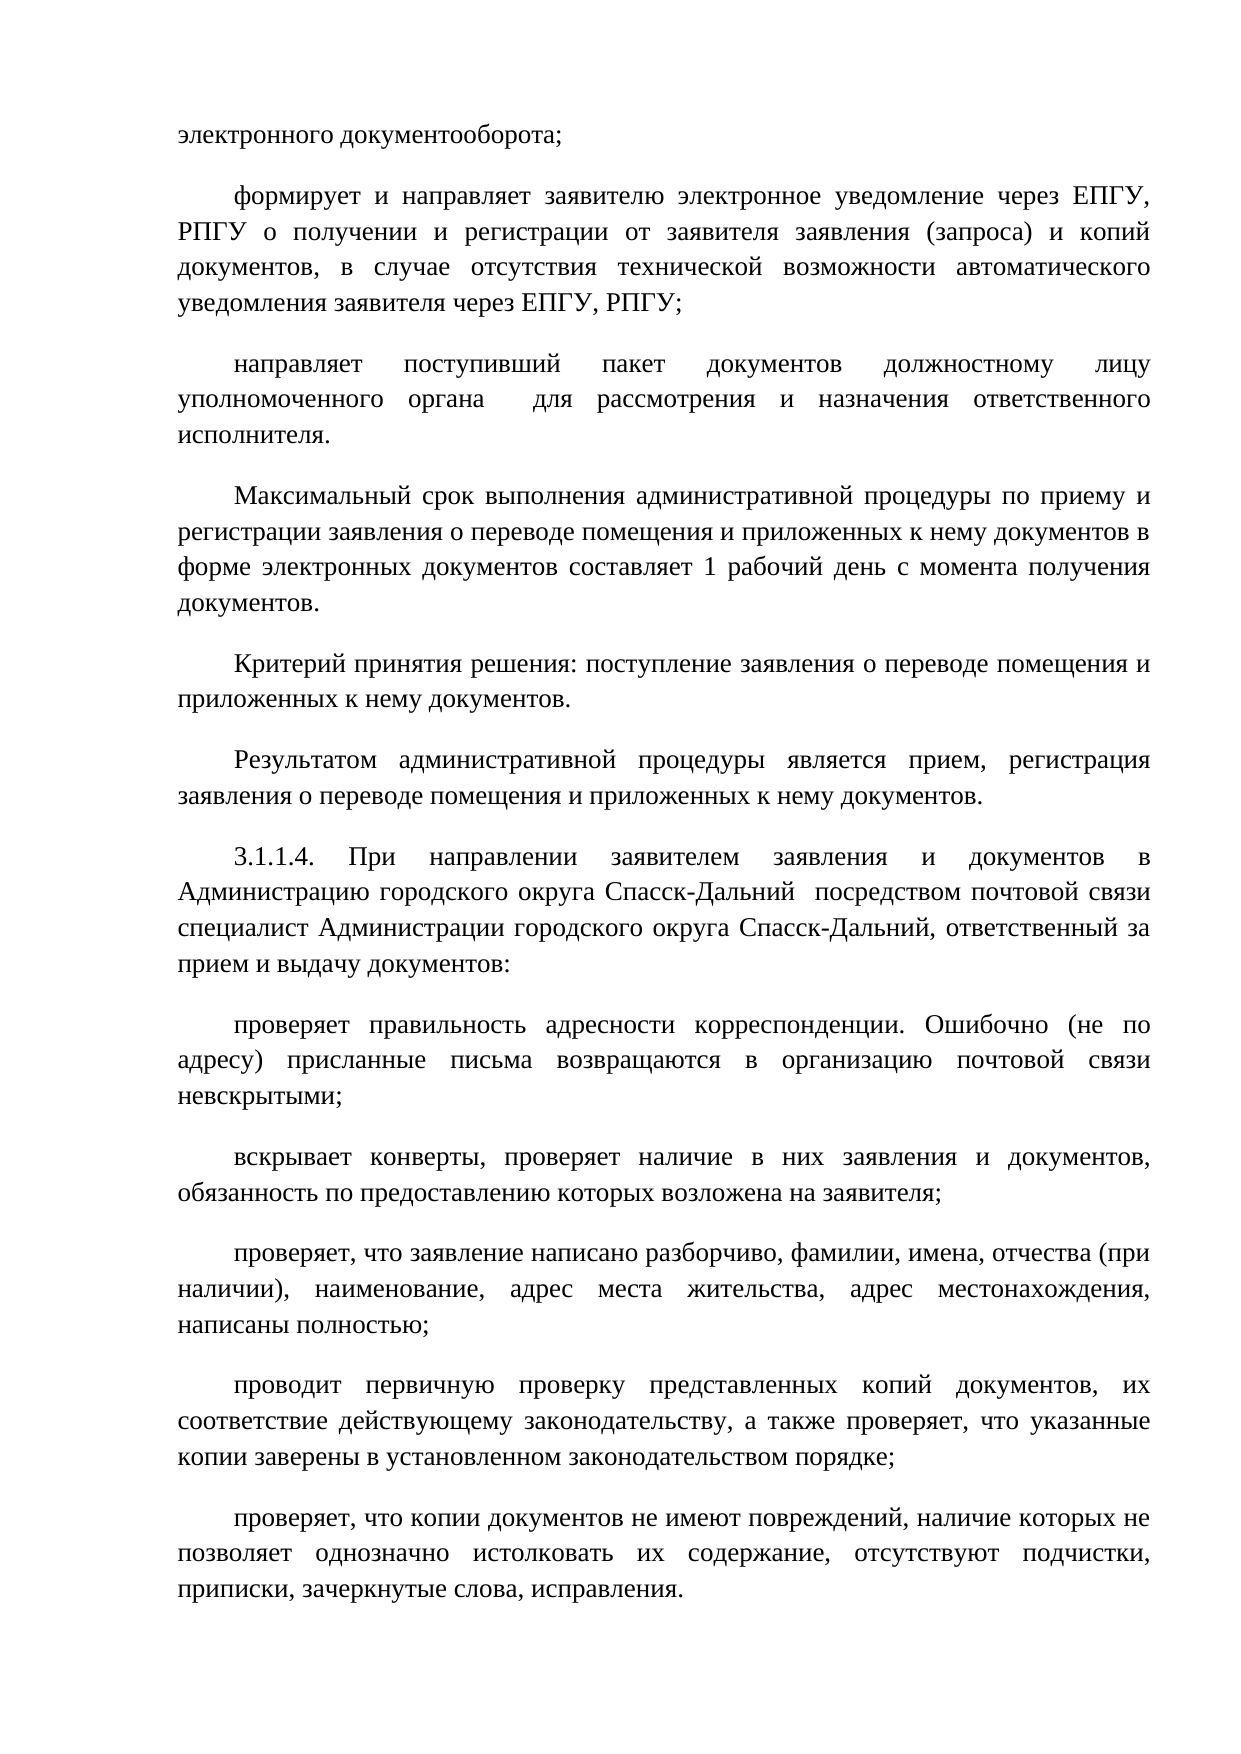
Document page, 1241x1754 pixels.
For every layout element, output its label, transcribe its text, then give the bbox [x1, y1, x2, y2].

text Критерий принятия решения: поступление заявления о переводе помещения и приложенных к нему документов. [177, 647, 1152, 714]
text проверяет, что копии документов не имеют повреждений, наличие которых не позволяет однозначно истолковать их содержание, отсутствуют подчистки, приписки, зачеркнутые слова, исправления. [177, 1501, 1152, 1603]
text вскрывает конверты, проверяет наличие в них заявления и документов, обязанность по предоставлению которых возложена на заявителя; [177, 1140, 1152, 1207]
text направляет поступивший пакет документов должностному лицу уполномоченного органа для рассмотрения и назначения ответственного исполнителя. [177, 347, 1152, 449]
text проводит первичную проверку представленных копий документов, их соответствие действующему законодательству, а также проверяет, что указанные копии заверены в установленном законодательством порядке; [177, 1368, 1152, 1471]
text проверяет, что заявление написано разборчиво, фамилии, имена, отчества (при наличии), наименование, адрес места жительства, адрес местонахождения, написаны полностью; [177, 1236, 1152, 1339]
text Результатом административной процедуры является прием, регистрация заявления о переводе помещения и приложенных к нему документов. [177, 743, 1152, 810]
text 3.1.1.4. При направлении заявителем заявления и документов в Администрацию городского округа Спасск-Дальний посредством почтовой связи специалист Администрации городского округа Спасск-Дальний, ответственный за прием и выдачу документов: [177, 840, 1152, 978]
text формирует и направляет заявителю электронное уведомление через ЕПГУ, РПГУ о получении и регистрации от заявителя заявления (запроса) и копий документов, в случае отсутствия технической возможности автоматического уведомления заявителя через ЕПГУ, РПГУ; [177, 179, 1152, 317]
text Максимальный срок выполнения административной процедуры по приему и регистрации заявления о переводе помещения и приложенных к нему документов в форме электронных документов составляет 1 рабочий день с момента получения документов. [177, 479, 1152, 617]
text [177, 118, 1152, 149]
text проверяет правильность адресности корреспонденции. Ошибочно (не по адресу) присланные письма возвращаются в организацию почтовой связи невскрытыми; [177, 1008, 1152, 1110]
